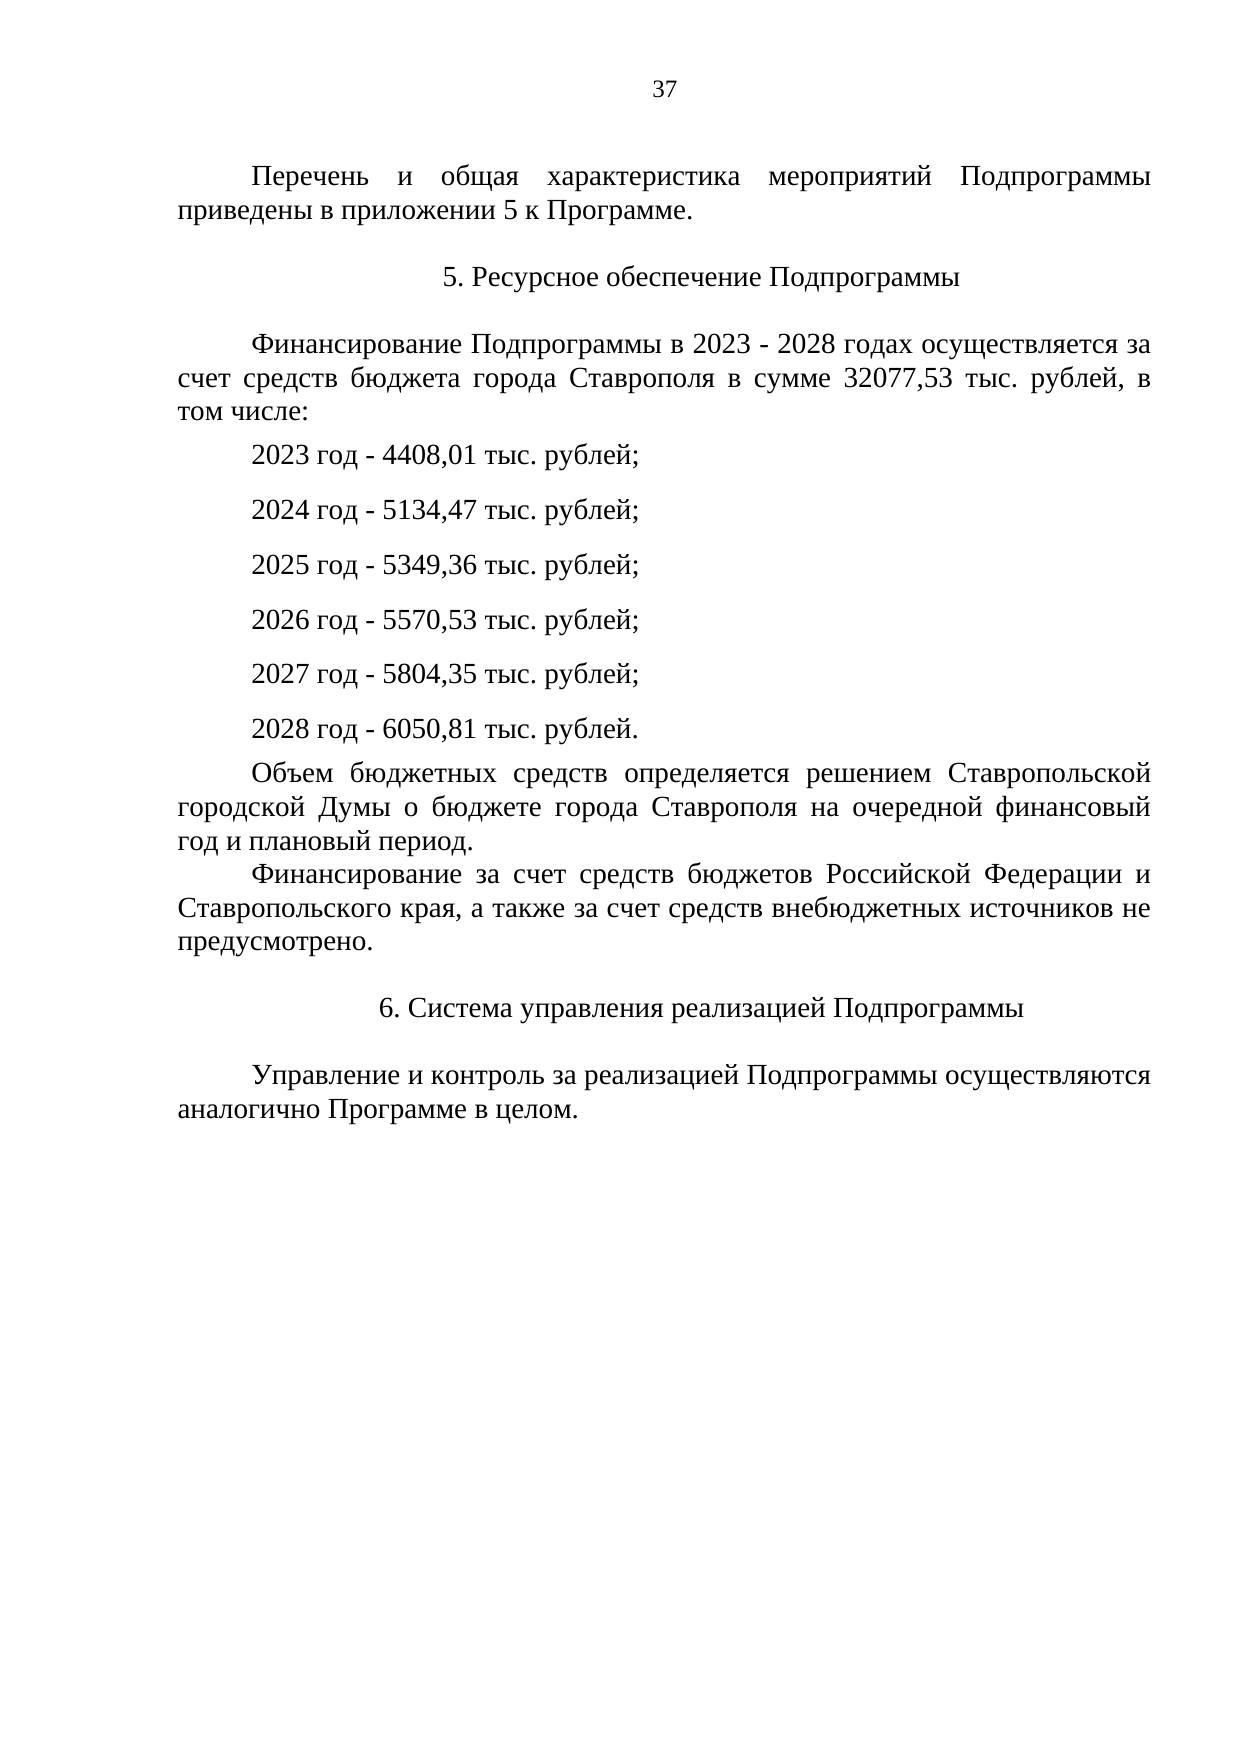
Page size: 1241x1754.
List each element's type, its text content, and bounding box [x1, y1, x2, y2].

table_cell 2025 год - 5349,36 тыс. рублей; [171, 536, 740, 591]
table_cell 2028 год - 6050,81 тыс. рублей. [171, 701, 740, 756]
text Управление и контроль за реализацией Подпрограммы осуществляются аналогично Программе в целом. [177, 1057, 1152, 1124]
table_cell 2026 год - 5570,53 тыс. рублей; [171, 591, 740, 646]
text Объем бюджетных средств определяется решением Ставропольской городской Думы о бюджете города Ставрополя на очередной финансовый год и плановый период. [177, 756, 1152, 856]
text Финансирование Подпрограммы в 2023 - 2028 годах осуществляется за счет средств бюджета города Ставрополя в сумме 32077,53 тыс. рублей, в том числе: [177, 326, 1152, 427]
text Финансирование за счет средств бюджетов Российской Федерации и Ставропольского края, а также за счет средств внебюджетных источников не предусмотрено. [177, 856, 1152, 957]
title 5. Ресурсное обеспечение Подпрограммы [177, 259, 1152, 293]
table_cell 2027 год - 5804,35 тыс. рублей; [171, 646, 740, 701]
table_cell 2024 год - 5134,47 тыс. рублей; [171, 482, 740, 536]
table_header 2023 год - 4408,01 тыс. рублей; [171, 427, 740, 482]
text Перечень и общая характеристика мероприятий Подпрограммы приведены в приложении 5 к Программе. [177, 158, 1152, 226]
title 6. Система управления реализацией Подпрограммы [177, 990, 1152, 1024]
